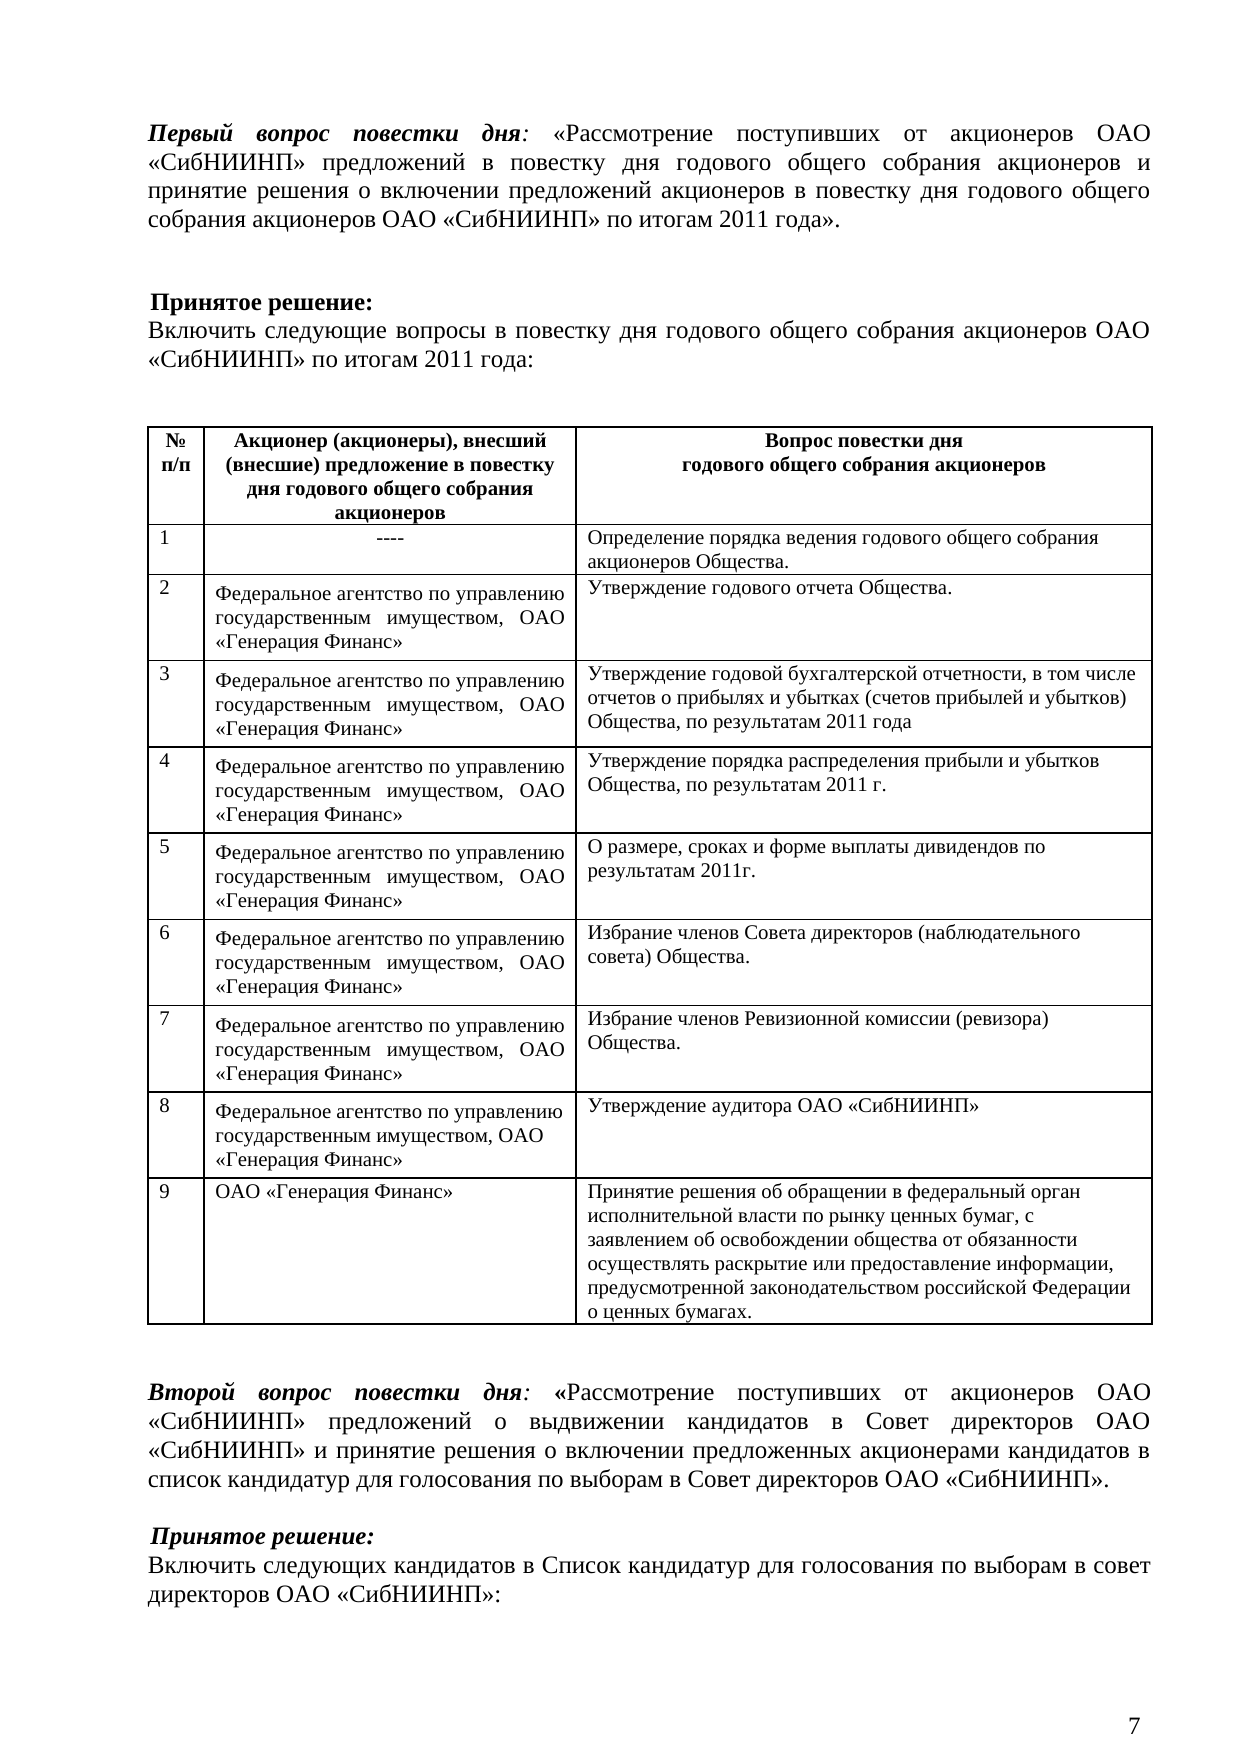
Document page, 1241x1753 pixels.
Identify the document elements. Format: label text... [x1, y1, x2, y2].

text Второй вопрос повестки дня: «Рассмотрение поступивших от акционеров ОАО «СибНИИНП» предложений о выдвижении кандидатов в Совет директоров ОАО «СибНИИНП» и принятие решения о включении предложенных акционерами кандидатов в список кандидатур для голосования по выборам в Совет директоров ОАО «СибНИИНП». [148, 1377, 1152, 1492]
table_cell Утверждение годового отчета Общества. [577, 575, 1151, 660]
table_cell Федеральное агентство по управлению государственным имуществом, ОАО «Генерация Финанс» [205, 1093, 575, 1177]
table_cell 5 [149, 834, 203, 918]
table_cell 1 [149, 525, 203, 573]
table_cell 3 [149, 661, 203, 746]
table_cell Федеральное агентство по управлению государственным имуществом, ОАО «Генерация Финанс» [205, 661, 575, 746]
table_cell О размере, сроках и форме выплаты дивидендов по результатам 2011г. [577, 834, 1151, 918]
text Включить следующие вопросы в повестку дня годового общего собрания акционеров ОАО «СибНИИНП» по итогам 2011 года: [148, 316, 1152, 373]
table_cell Принятие решения об обращении в федеральный орган исполнительной власти по рынку ценных бумаг, с заявлением об освобождении общества от обязанности осуществлять раскрытие или предоставление информации, предусмотренной законодательством российской Федерации о ценных бумагах. [577, 1179, 1151, 1323]
table_cell Утверждение годовой бухгалтерской отчетности, в том числе отчетов о прибылях и убытках (счетов прибылей и убытков) Общества, по результатам 2011 года [577, 661, 1151, 746]
table_cell Федеральное агентство по управлению государственным имуществом, ОАО «Генерация Финанс» [205, 834, 575, 918]
text Включить следующих кандидатов в Список кандидатур для голосования по выборам в совет директоров ОАО «СибНИИНП»: [148, 1550, 1152, 1607]
table_cell 2 [149, 575, 203, 660]
table_cell 6 [149, 920, 203, 1005]
text Первый вопрос повестки дня: «Рассмотрение поступивших от акционеров ОАО «СибНИИНП» предложений в повестку дня годового общего собрания акционеров и принятие решения о включении предложений акционеров в повестку дня годового общего собрания акционеров ОАО «СибНИИНП» по итогам 2011 года». [148, 118, 1152, 233]
table_cell Утверждение порядка распределения прибыли и убытков Общества, по результатам 2011 г. [577, 748, 1151, 832]
table_cell Федеральное агентство по управлению государственным имуществом, ОАО «Генерация Финанс» [205, 575, 575, 660]
table_cell Определение порядка ведения годового общего собрания акционеров Общества. [577, 525, 1151, 573]
table_cell 4 [149, 748, 203, 832]
table_cell ОАО «Генерация Финанс» [205, 1179, 575, 1323]
table_header № п/п [149, 428, 203, 524]
table_cell ---- [205, 525, 575, 573]
table_cell Избрание членов Ревизионной комиссии (ревизора) Общества. [577, 1006, 1151, 1091]
table_cell 7 [149, 1006, 203, 1091]
table_cell 9 [149, 1179, 203, 1323]
text Принятое решение: [150, 1521, 1152, 1550]
table_cell Федеральное агентство по управлению государственным имуществом, ОАО «Генерация Финанс» [205, 748, 575, 832]
table_cell Федеральное агентство по управлению государственным имуществом, ОАО «Генерация Финанс» [205, 920, 575, 1005]
table_cell 8 [149, 1093, 203, 1177]
table_cell Федеральное агентство по управлению государственным имуществом, ОАО «Генерация Финанс» [205, 1006, 575, 1091]
table_cell Утверждение аудитора ОАО «СибНИИНП» [577, 1093, 1151, 1177]
table_header Вопрос повестки дня годового общего собрания акционеров [577, 428, 1151, 524]
table_header Акционер (акционеры), внесший (внесшие) предложение в повестку дня годового общего собрания акционеров [205, 428, 575, 524]
text Принятое решение: [150, 287, 1152, 316]
table_cell Избрание членов Совета директоров (наблюдательного совета) Общества. [577, 920, 1151, 1005]
